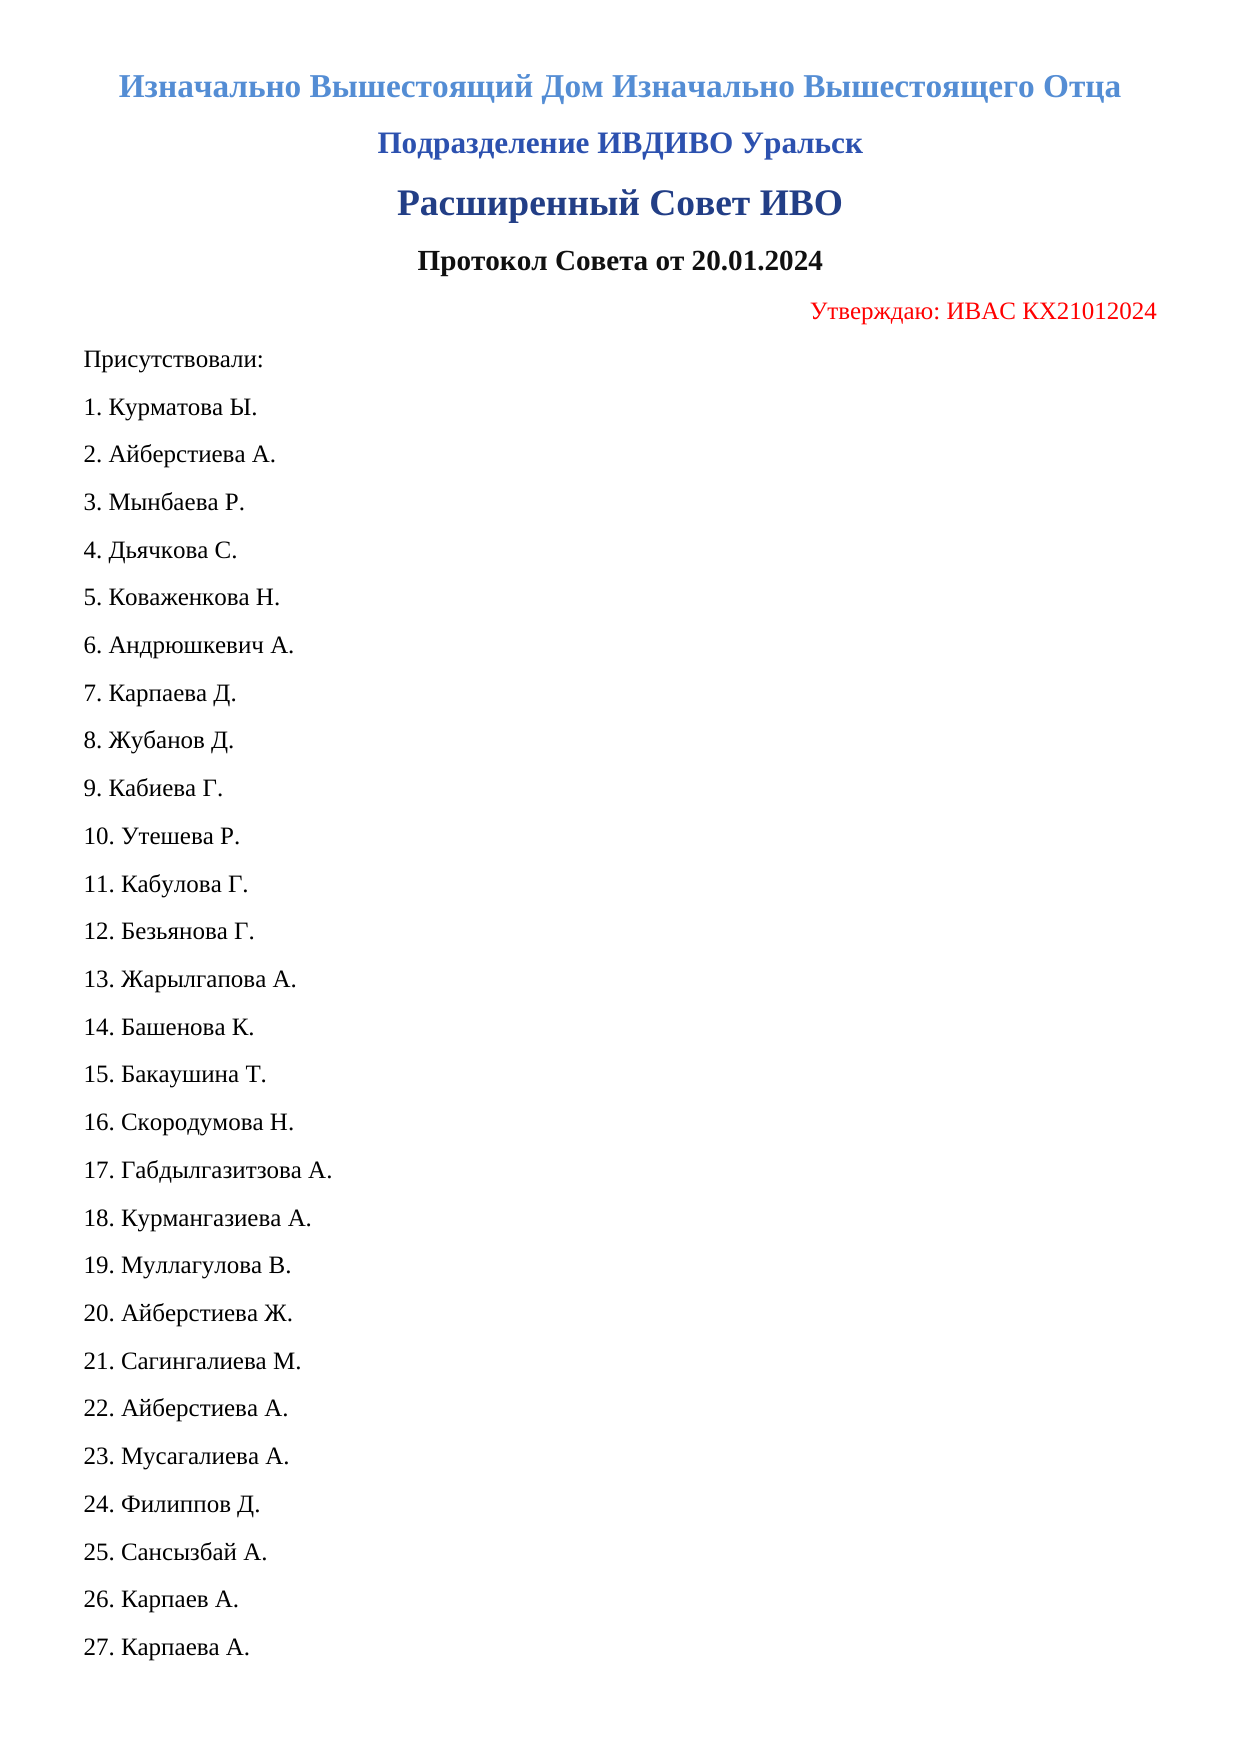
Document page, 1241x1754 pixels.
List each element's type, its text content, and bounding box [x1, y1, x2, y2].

text 10. Утешева Р. [83, 821, 1157, 850]
text 25. Сансызбай А. [83, 1537, 1157, 1565]
text 2. Айберстиева А. [83, 439, 1157, 468]
text 26. Карпаев А. [83, 1584, 1157, 1613]
text 4. Дьячкова С. [83, 535, 1157, 563]
text 1. Курматова Ы. [83, 392, 1157, 420]
text Утверждаю: ИВАС КХ21012024 [83, 296, 1157, 325]
text 8. Жубанов Д. [83, 726, 1157, 754]
text 9. Кабиева Г. [83, 773, 1157, 802]
text 16. Скородумова Н. [83, 1107, 1157, 1136]
text 19. Муллагулова В. [83, 1250, 1157, 1279]
text 15. Бакаушина Т. [83, 1059, 1157, 1088]
text Расширенный Совет ИВО [83, 180, 1157, 223]
text 27. Карпаева А. [83, 1632, 1157, 1661]
text 24. Филиппов Д. [83, 1489, 1157, 1518]
text Подразделение ИВДИВО Уральск [83, 125, 1157, 161]
text 6. Андрюшкевич А. [83, 630, 1157, 659]
text 21. Сагингалиева М. [83, 1346, 1157, 1374]
text 18. Курмангазиева А. [83, 1203, 1157, 1231]
text 22. Айберстиева А. [83, 1393, 1157, 1422]
text Изначально Вышестоящий Дом Изначально Вышестоящего Отца [83, 67, 1157, 105]
text 20. Айберстиева Ж. [83, 1298, 1157, 1327]
text 14. Башенова К. [83, 1012, 1157, 1041]
text 5. Коваженкова Н. [83, 582, 1157, 611]
text Протокол Совета от 20.01.2024 [83, 243, 1157, 277]
text 11. Кабулова Г. [83, 869, 1157, 897]
text 17. Габдылгазитзова А. [83, 1155, 1157, 1184]
text 12. Безьянова Г. [83, 916, 1157, 945]
text 7. Карпаева Д. [83, 678, 1157, 707]
text Присутствовали: [83, 344, 1157, 373]
text 23. Мусагалиева А. [83, 1441, 1157, 1470]
text 3. Мынбаева Р. [83, 487, 1157, 516]
text 13. Жарылгапова А. [83, 964, 1157, 993]
